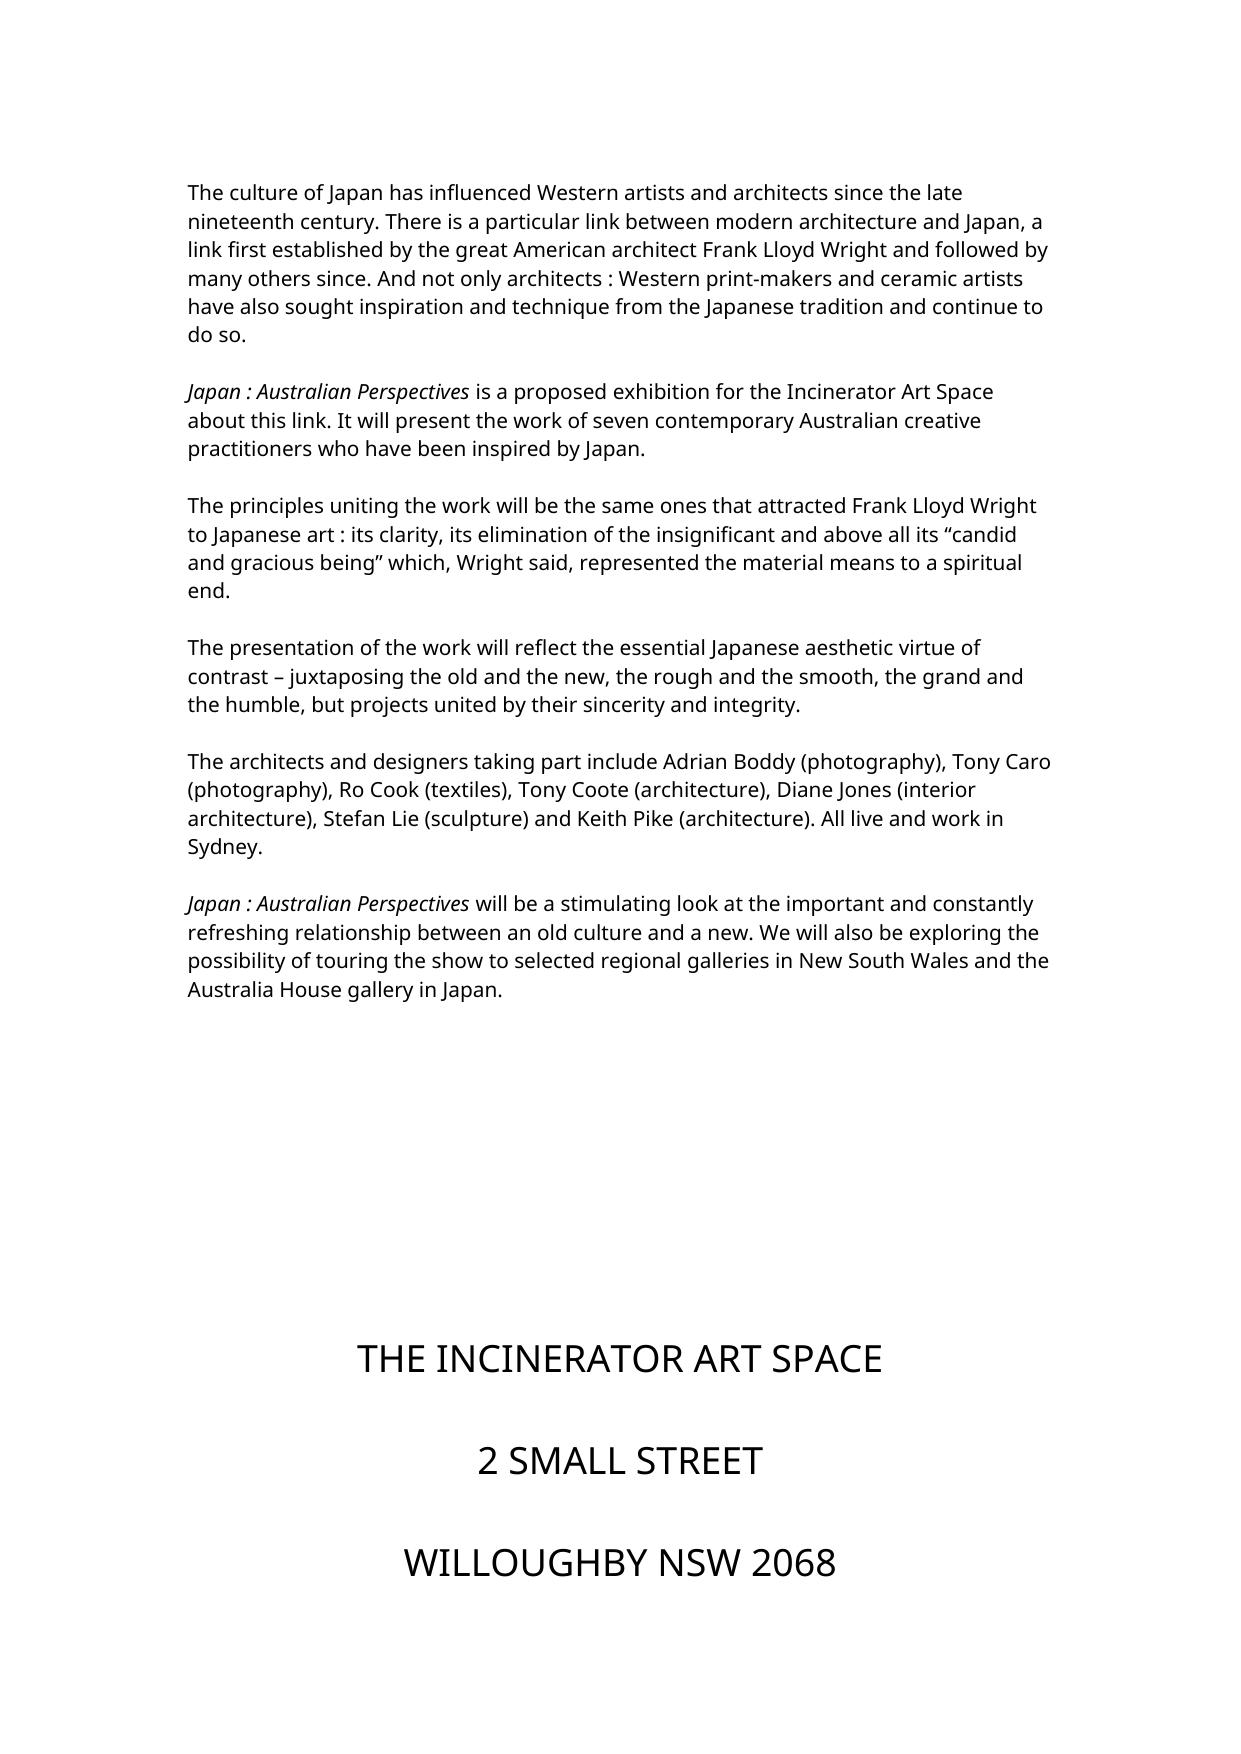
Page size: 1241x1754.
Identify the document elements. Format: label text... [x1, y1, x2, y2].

text Japan : Australian Perspectives will be a stimulating look at the important and constantly refreshing relationship between an old culture and a new. We will also be exploring the possibility of touring the show to selected regional galleries in New South Wales and the Australia House gallery in Japan. [187, 889, 1053, 1003]
text The culture of Japan has influenced Western artists and architects since the late nineteenth century. There is a particular link between modern architecture and Japan, a link first established by the great American architect Frank Lloyd Wright and followed by many others since. And not only architects : Western print-makers and ceramic artists have also sought inspiration and technique from the Japanese tradition and continue to do so. [187, 178, 1053, 349]
text 2 SMALL STREET [187, 1434, 1053, 1486]
text The principles uniting the work will be the same ones that attracted Frank Lloyd Wright to Japanese art : its clarity, its elimination of the insignificant and above all its “candid and gracious being” which, Wright said, represented the material means to a spiritual end. [187, 491, 1053, 605]
text THE INCINERATOR ART SPACE [187, 1332, 1053, 1383]
text The architects and designers taking part include Adrian Boddy (photography), Tony Caro (photography), Ro Cook (textiles), Tony Coote (architecture), Diane Jones (interior architecture), Stefan Lie (sculpture) and Keith Pike (architecture). All live and work in Sydney. [187, 747, 1053, 861]
text WILLOUGHBY NSW 2068 [187, 1537, 1053, 1588]
text Japan : Australian Perspectives is a proposed exhibition for the Incinerator Art Space about this link. It will present the work of seven contemporary Australian creative practitioners who have been inspired by Japan. [187, 377, 1053, 463]
text The presentation of the work will reflect the essential Japanese aesthetic virtue of contrast – juxtaposing the old and the new, the rough and the smooth, the grand and the humble, but projects united by their sincerity and integrity. [187, 633, 1053, 719]
